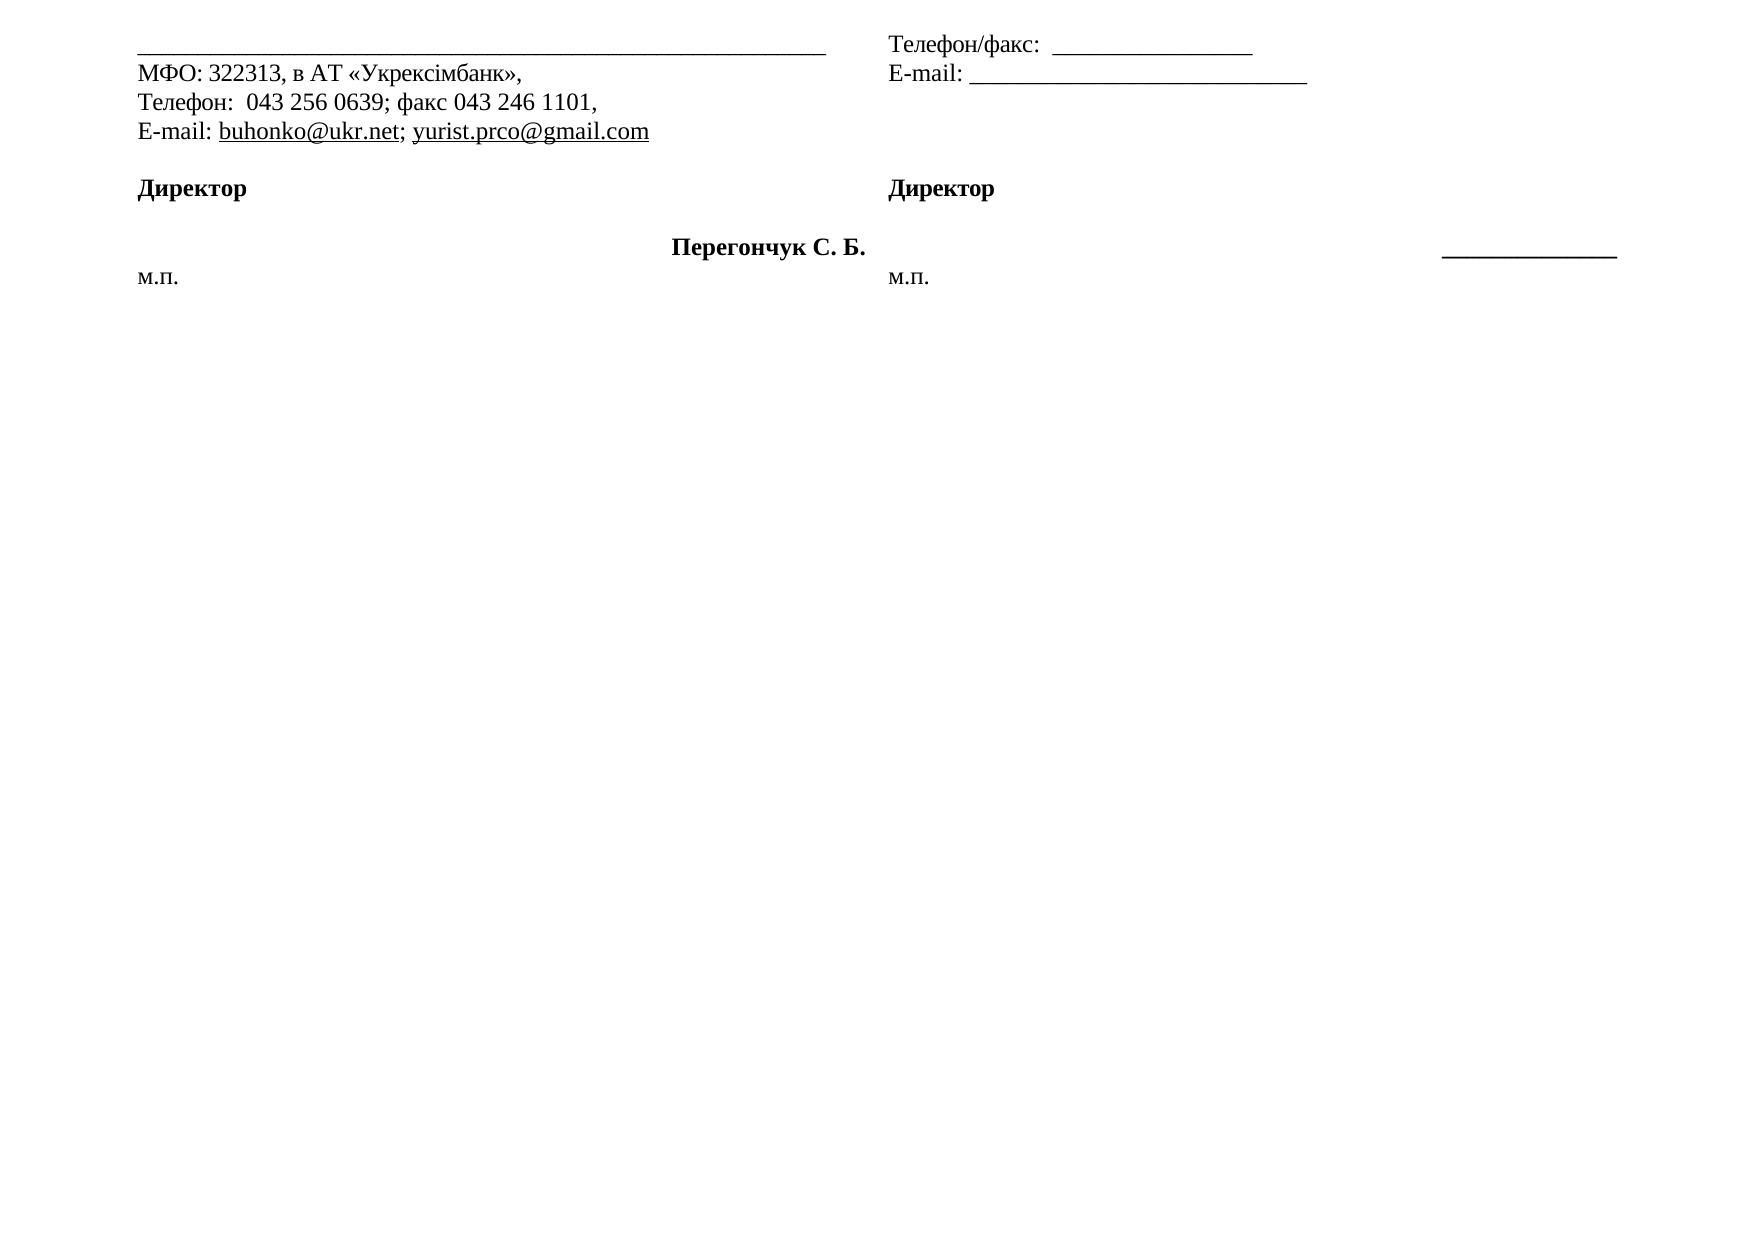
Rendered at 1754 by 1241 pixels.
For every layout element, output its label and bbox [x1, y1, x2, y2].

table_header [126, 30, 877, 317]
table_header [877, 30, 1628, 317]
